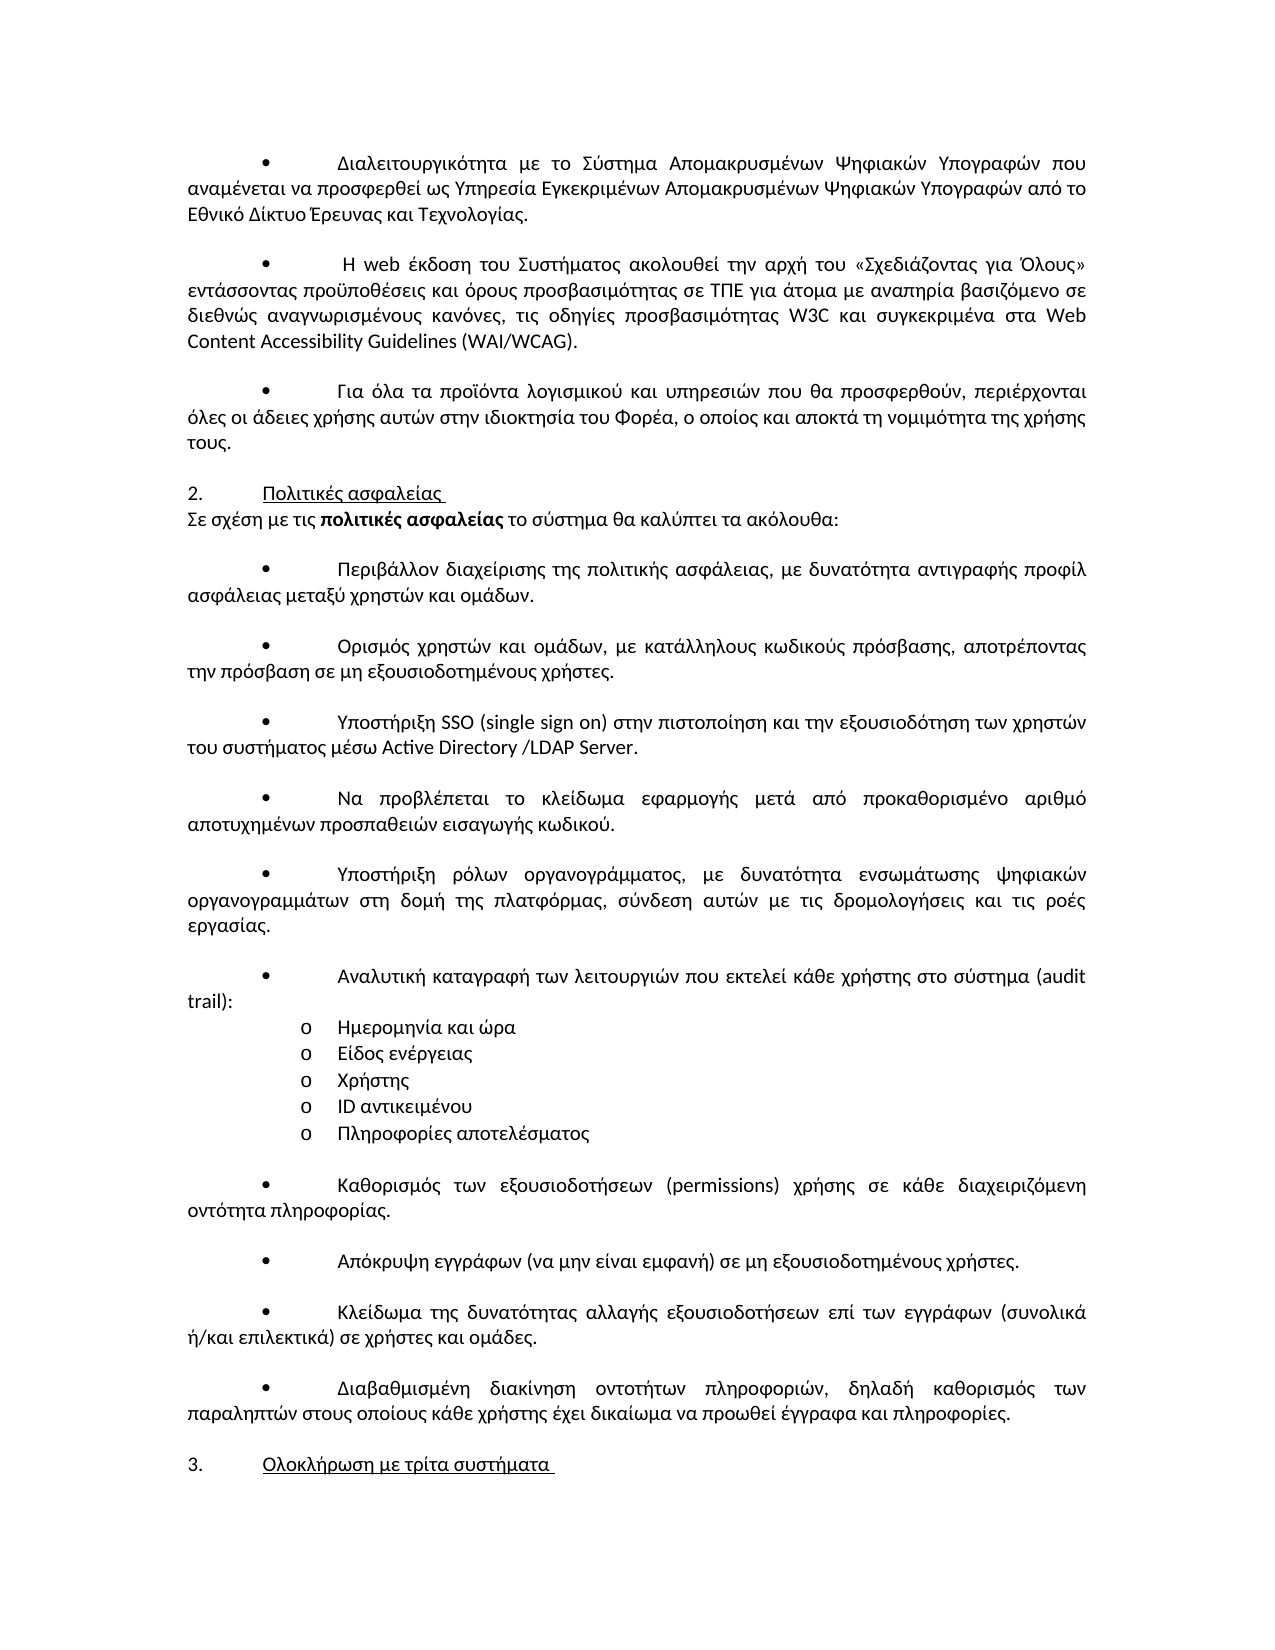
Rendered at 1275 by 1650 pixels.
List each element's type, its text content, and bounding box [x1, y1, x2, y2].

list Χρήστης [300, 1067, 1087, 1093]
text Σε σχέση με τις πολιτικές ασφαλείας το σύστημα θα καλύπτει τα ακόλουθα: [187, 506, 1087, 531]
list Για όλα τα προϊόντα λογισμικού και υπηρεσιών που θα προσφερθούν, περιέρχονται όλες οι άδειες χρήσης αυτών στην ιδιοκτησία του Φορέα, ο οποίος και αποκτά τη νομιμότητα της χρήσης τους. [187, 379, 1087, 455]
list Ολοκλήρωση με τρίτα συστήματα [187, 1451, 1087, 1477]
list Διαλειτουργικότητα με το Σύστημα Απομακρυσμένων Ψηφιακών Υπογραφών που αναμένεται να προσφερθεί ως Υπηρεσία Εγκεκριμένων Απομακρυσμένων Ψηφιακών Υπογραφών από το Εθνικό Δίκτυο Έρευνας και Τεχνολογίας. [187, 150, 1087, 226]
list Ημερομηνία και ώρα [300, 1014, 1087, 1041]
list Αναλυτική καταγραφή των λειτουργιών που εκτελεί κάθε χρήστης στο σύστημα (audit trail): [187, 963, 1087, 1014]
list Υποστήριξη SSO (single sign on) στην πιστοποίηση και την εξουσιοδότηση των χρηστών του συστήματος μέσω Active Directory /LDAP Server. [187, 709, 1087, 760]
list Κλείδωμα της δυνατότητας αλλαγής εξουσιοδοτήσεων επί των εγγράφων (συνολικά ή/και επιλεκτικά) σε χρήστες και ομάδες. [187, 1299, 1087, 1350]
list ID αντικειμένου [300, 1093, 1087, 1120]
list Ορισμός χρηστών και ομάδων, με κατάλληλους κωδικούς πρόσβασης, αποτρέποντας την πρόσβαση σε μη εξουσιοδοτημένους χρήστες. [187, 633, 1087, 684]
list Υποστήριξη ρόλων οργανογράμματος, με δυνατότητα ενσωμάτωσης ψηφιακών οργανογραμμάτων στη δομή της πλατφόρμας, σύνδεση αυτών με τις δρομολογήσεις και τις ροές εργασίας. [187, 862, 1087, 938]
list Απόκρυψη εγγράφων (να μην είναι εμφανή) σε μη εξουσιοδοτημένους χρήστες. [187, 1248, 1087, 1273]
list Να προβλέπεται το κλείδωμα εφαρμογής μετά από προκαθορισμένο αριθμό αποτυχημένων προσπαθειών εισαγωγής κωδικού. [187, 785, 1087, 836]
list Πολιτικές ασφαλείας [187, 480, 1087, 506]
list Περιβάλλον διαχείρισης της πολιτικής ασφάλειας, με δυνατότητα αντιγραφής προφίλ ασφάλειας μεταξύ χρηστών και ομάδων. [187, 557, 1087, 607]
list Είδος ενέργειας [300, 1041, 1087, 1067]
list Η web έκδοση του Συστήματος ακολουθεί την αρχή του «Σχεδιάζοντας για Όλους» εντάσσοντας προϋποθέσεις και όρους προσβασιμότητας σε ΤΠΕ για άτομα με αναπηρία βασιζόμενο σε διεθνώς αναγνωρισμένους κανόνες, τις οδηγίες προσβασιμότητας W3C και συγκεκριμένα στα Web Content Accessibility Guidelines (WAI/WCAG). [187, 252, 1087, 353]
list Πληροφορίες αποτελέσματος [300, 1120, 1087, 1146]
list Καθορισμός των εξουσιοδοτήσεων (permissions) χρήσης σε κάθε διαχειριζόμενη οντότητα πληροφορίας. [187, 1172, 1087, 1223]
list Διαβαθμισμένη διακίνηση οντοτήτων πληροφοριών, δηλαδή καθορισμός των παραληπτών στους οποίους κάθε χρήστης έχει δικαίωμα να προωθεί έγγραφα και πληροφορίες. [187, 1375, 1087, 1426]
